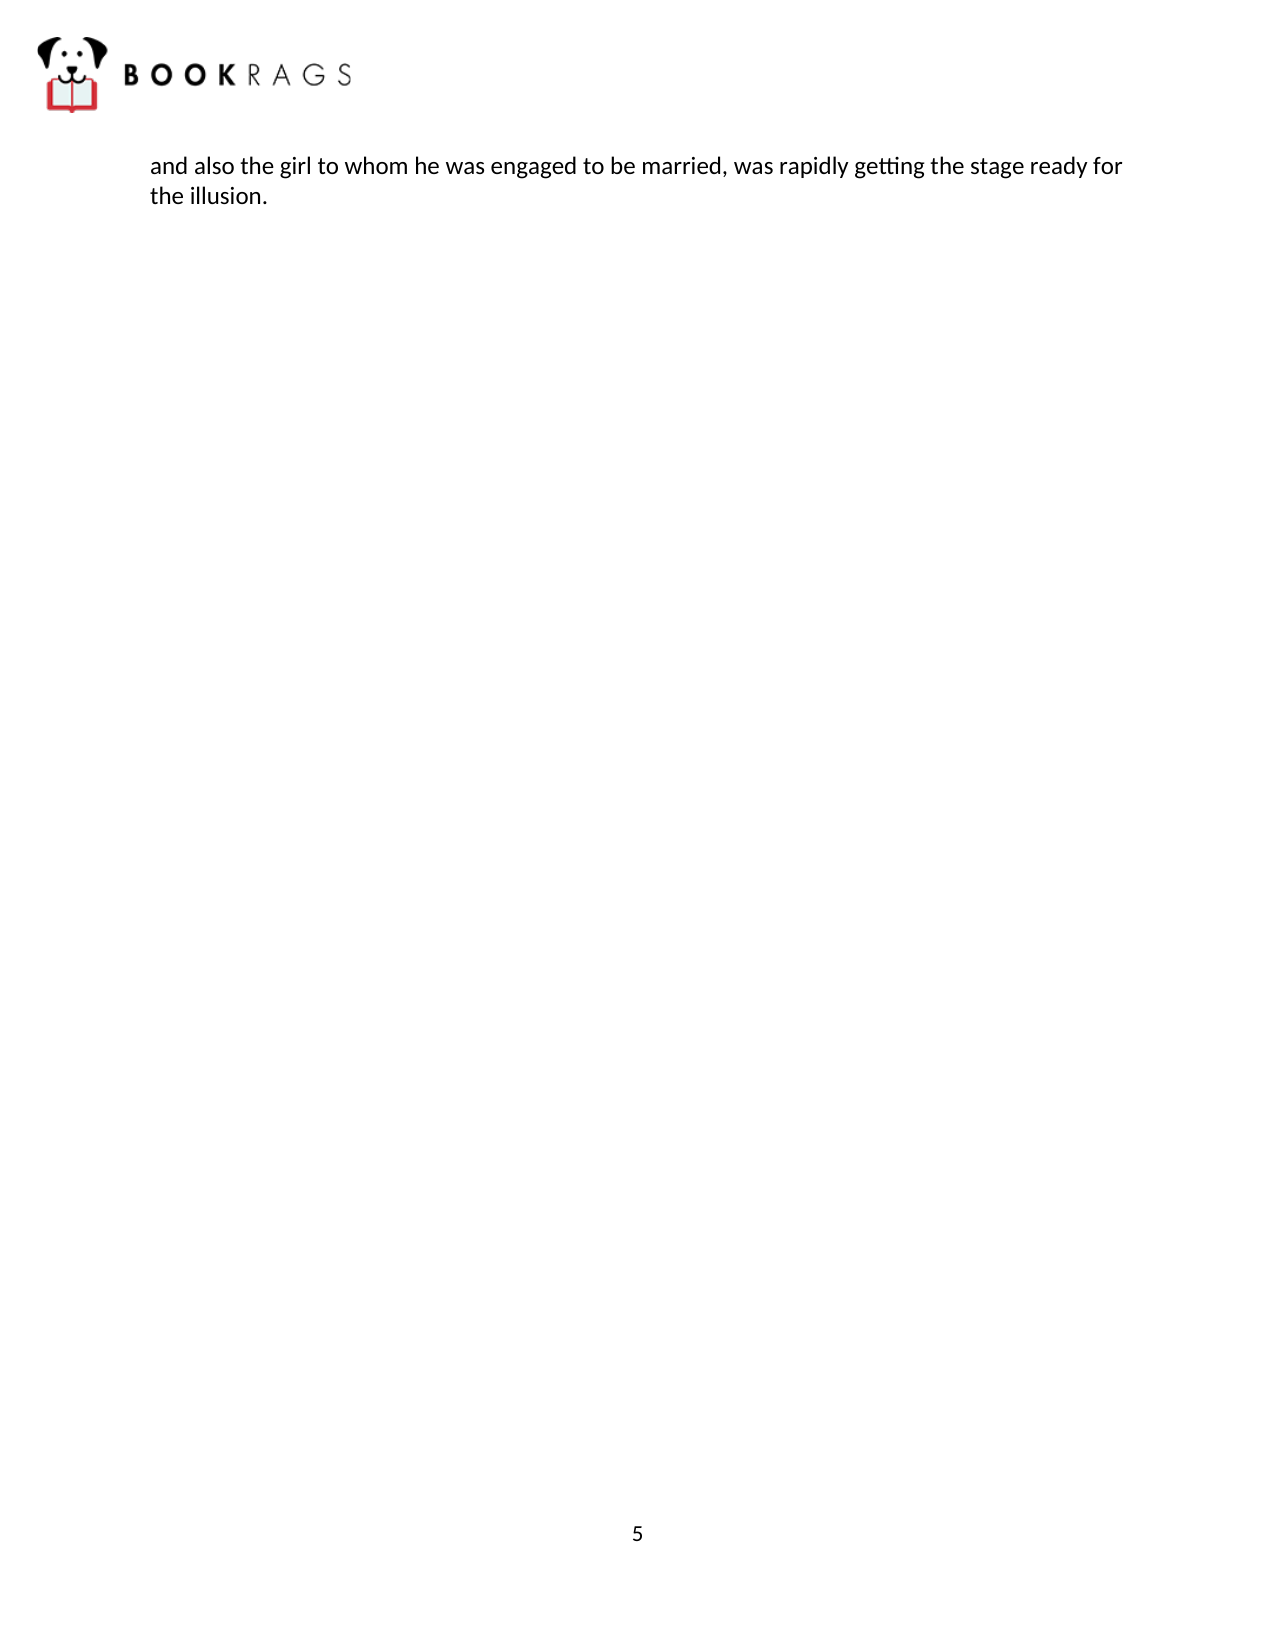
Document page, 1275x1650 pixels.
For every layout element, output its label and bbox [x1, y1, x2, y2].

text [150, 150, 1125, 211]
picture [37, 37, 351, 113]
